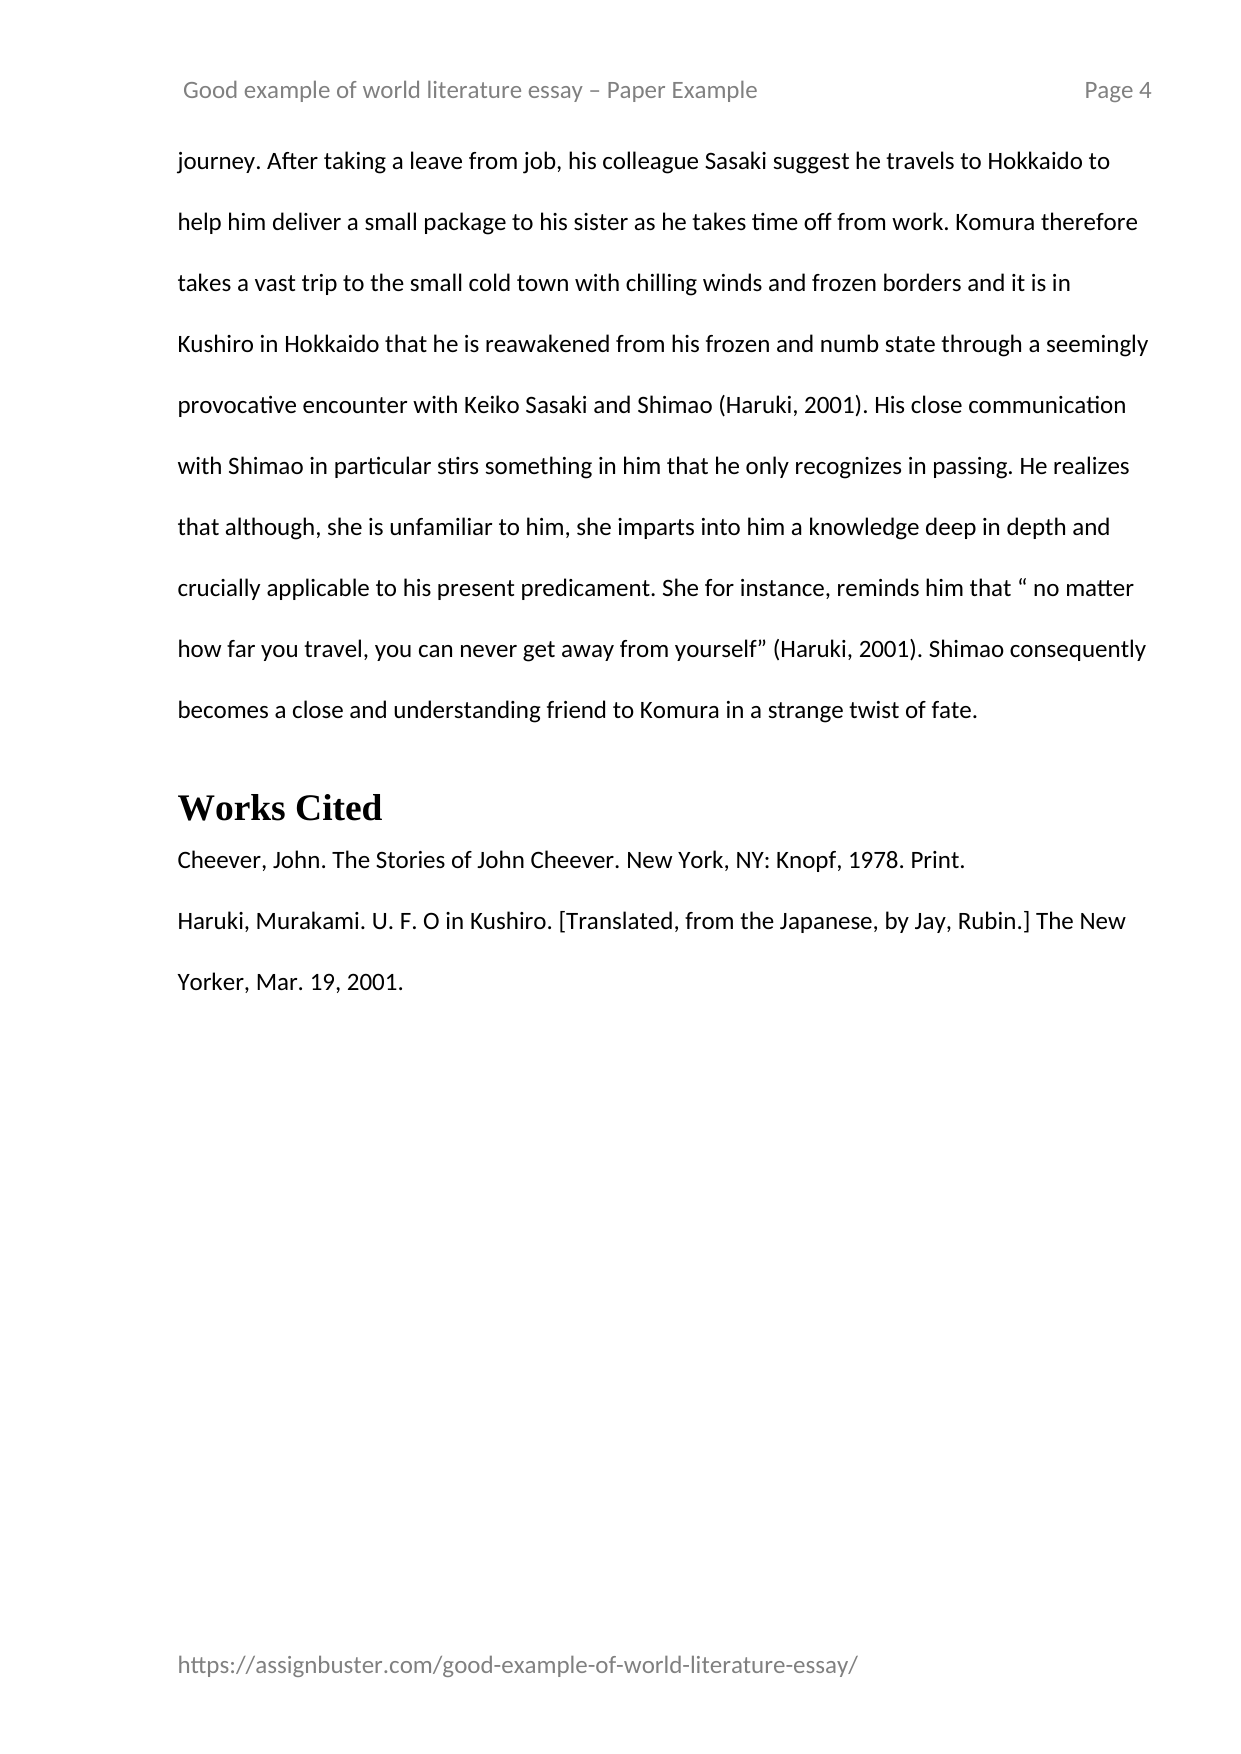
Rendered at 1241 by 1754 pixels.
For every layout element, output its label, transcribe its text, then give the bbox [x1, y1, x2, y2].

text Cheever, John. The Stories of John Cheever. New York, NY: Knopf, 1978. Print. Haruki, Murakami. U. F. O in Kushiro. [Translated, from the Japanese, by Jay, Rubin.] The New Yorker, Mar. 19, 2001. [177, 844, 1152, 997]
subtitle Works Cited [177, 785, 1152, 828]
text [177, 145, 1152, 725]
